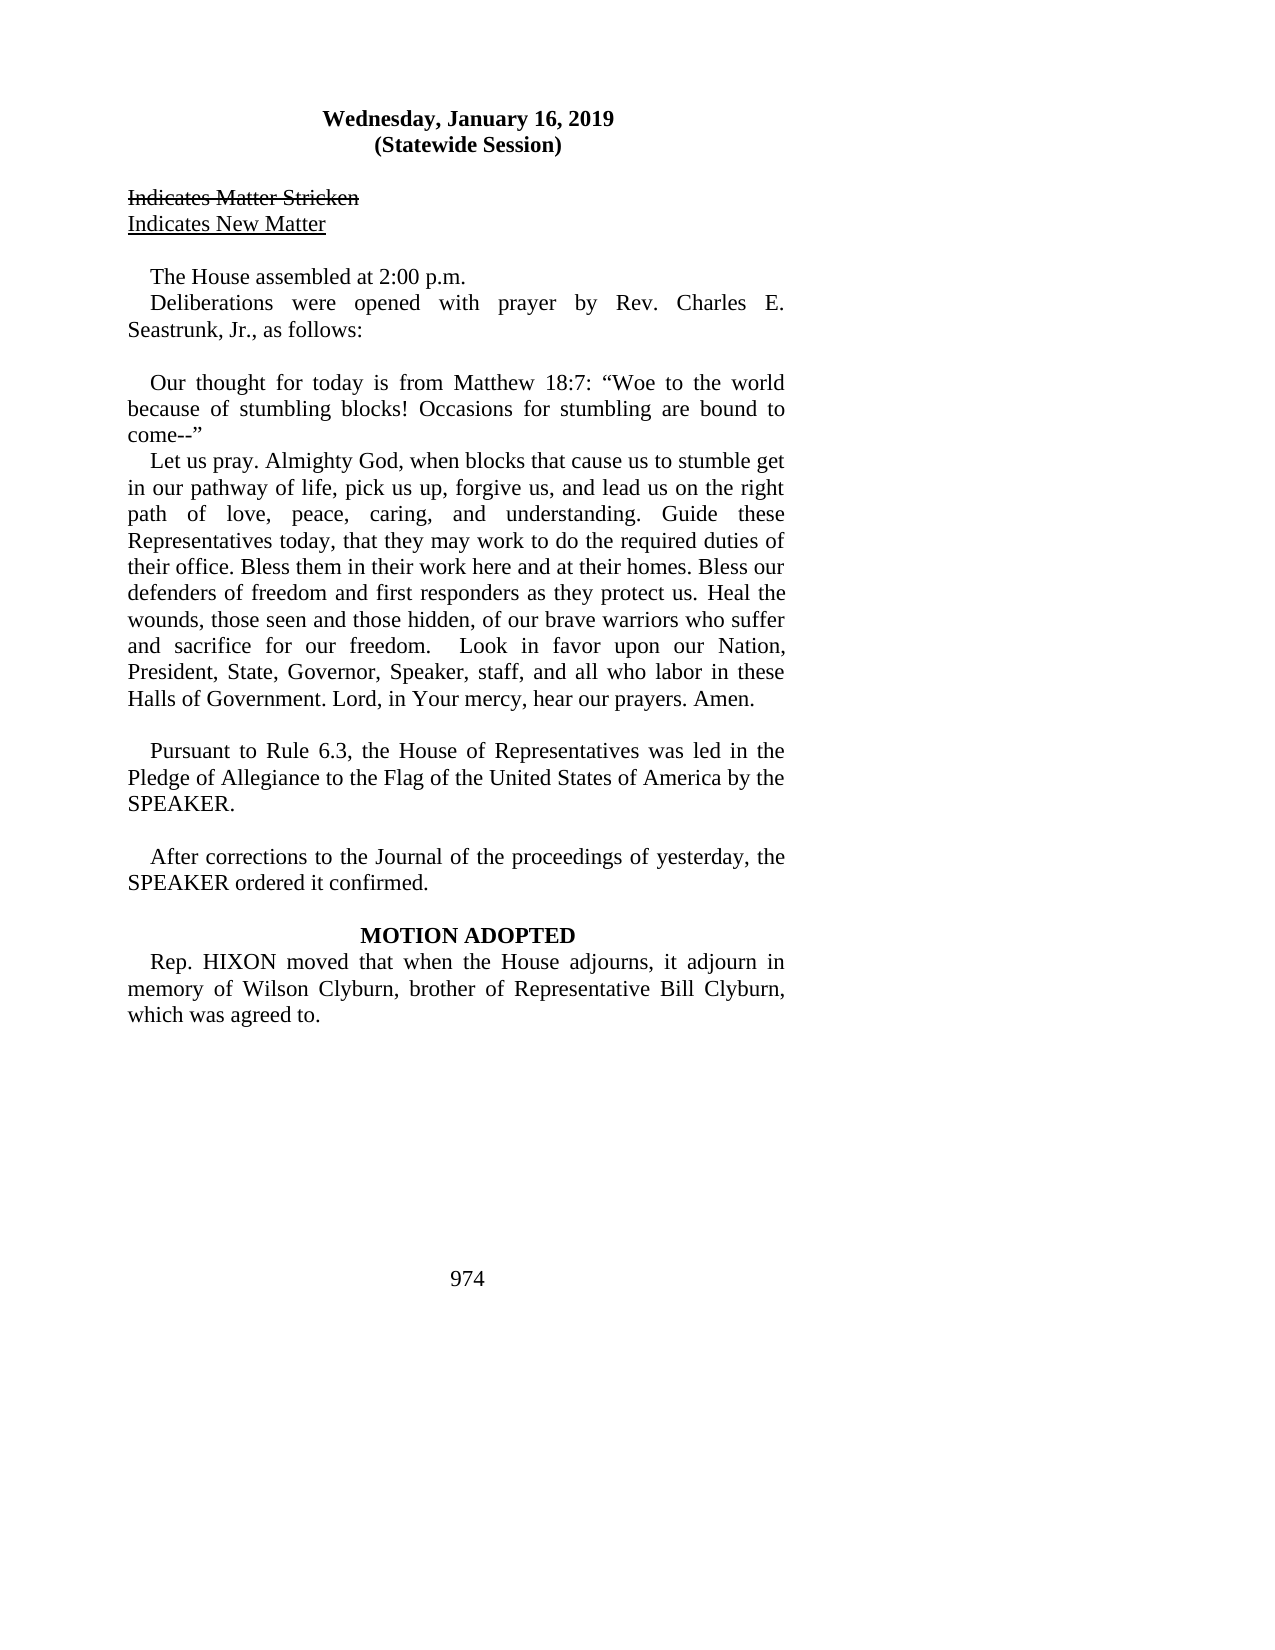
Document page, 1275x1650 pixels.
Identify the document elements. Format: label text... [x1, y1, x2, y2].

text Pursuant to Rule 6.3, the House of Representatives was led in the Pledge of Allegiance to the Flag of the United States of America by the SPEAKER. [127, 737, 786, 817]
text Let us pray. Almighty God, when blocks that cause us to stumble get in our pathway of life, pick us up, forgive us, and lead us on the right path of love, peace, caring, and understanding. Guide these Representatives today, that they may work to do the required duties of their office. Bless them in their work here and at their homes. Bless our defenders of freedom and first responders as they protect us. Heal the wounds, those seen and those hidden, of our brave warriors who suffer and sacrifice for our freedom. Look in favor upon our Nation, President, State, Governor, Speaker, staff, and all who labor in these Halls of Government. Lord, in Your mercy, hear our prayers. Amen. [127, 448, 786, 711]
text Indicates New Matter [127, 210, 786, 237]
text Indicates Matter Stricken [127, 184, 786, 210]
text Deliberations were opened with prayer by Rev. Charles E. Seastrunk, Jr., as follows: [127, 289, 786, 342]
text Our thought for today is from Matthew 18:7: “Woe to the world because of stumbling blocks! Occasions for stumbling are bound to come--” [127, 368, 786, 448]
text MOTION ADOPTED [127, 922, 786, 948]
text Rep. HIXON moved that when the House adjourns, it adjourn in memory of Wilson Clyburn, brother of Representative Bill Clyburn, which was agreed to. [127, 948, 786, 1027]
text The House assembled at 2:00 p.m. [127, 263, 786, 289]
text After corrections to the Journal of the proceedings of yesterday, the SPEAKER ordered it confirmed. [127, 843, 786, 896]
